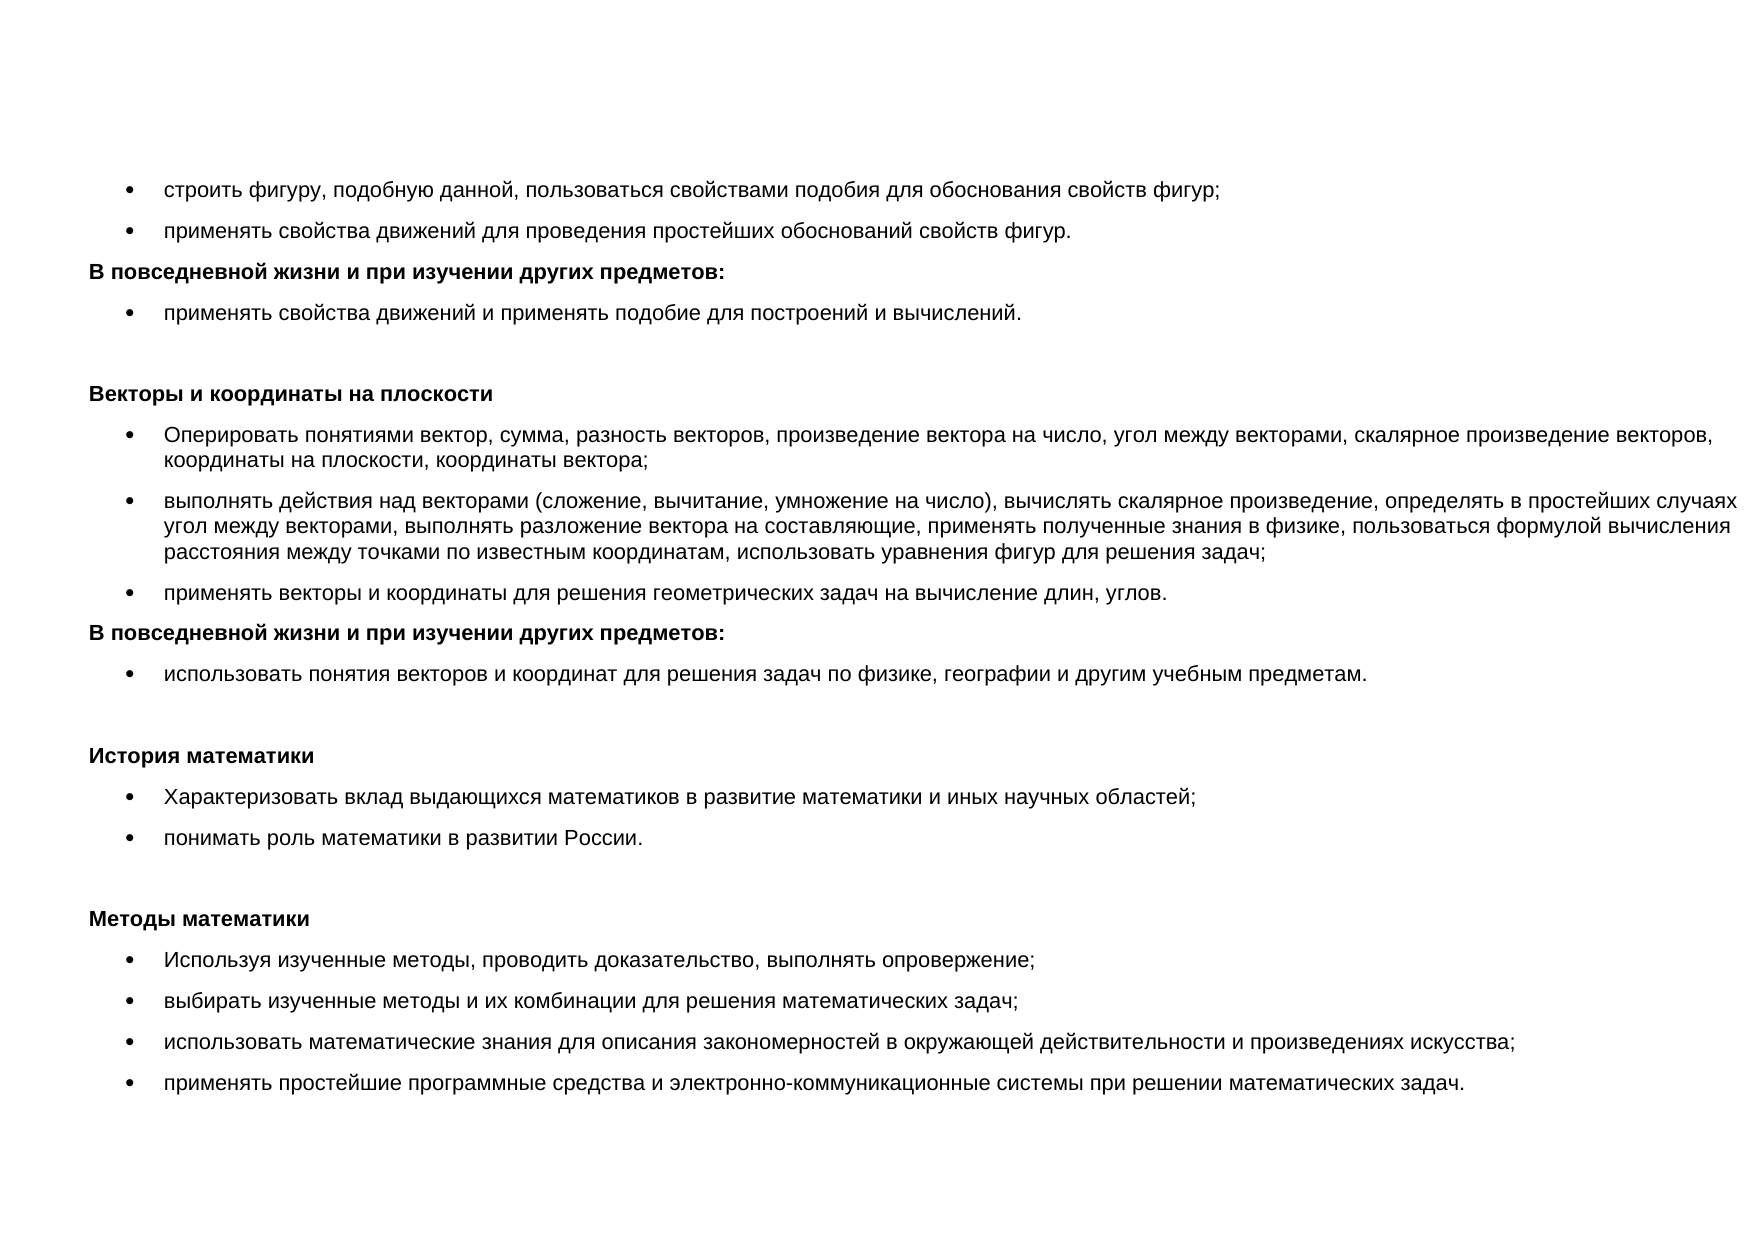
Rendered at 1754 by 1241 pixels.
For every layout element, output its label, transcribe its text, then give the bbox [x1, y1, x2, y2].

list использовать понятия векторов и координат для решения задач по физике, географии и другим учебным предметам. [126, 661, 1754, 686]
text В повседневной жизни и при изучении других предметов: [89, 259, 1754, 284]
list применять свойства движений для проведения простейших обоснований свойств фигур. [126, 218, 1754, 243]
text Методы математики [89, 906, 1754, 931]
list Характеризовать вклад выдающихся математиков в развитие математики и иных научных областей; [126, 784, 1754, 809]
list выбирать изученные методы и их комбинации для решения математических задач; [126, 988, 1754, 1013]
text Векторы и координаты на плоскости [89, 381, 1754, 407]
list выполнять действия над векторами (сложение, вычитание, умножение на число), вычислять скалярное произведение, определять в простейших случаях угол между векторами, выполнять разложение вектора на составляющие, применять полученные знания в физике, пользоваться формулой вычисления расстояния между точками по известным координатам, использовать уравнения фигур для решения задач; [126, 488, 1754, 564]
text В повседневной жизни и при изучении других предметов: [89, 620, 1754, 646]
list применять простейшие программные средства и электронно-коммуникационные системы при решении математических задач. [126, 1069, 1754, 1095]
list Оперировать понятиями вектор, сумма, разность векторов, произведение вектора на число, угол между векторами, скалярное произведение векторов, координаты на плоскости, координаты вектора; [126, 422, 1754, 473]
list применять векторы и координаты для решения геометрических задач на вычисление длин, углов. [126, 579, 1754, 605]
list применять свойства движений и применять подобие для построений и вычислений. [126, 300, 1754, 325]
list использовать математические знания для описания закономерностей в окружающей действительности и произведениях искусства; [126, 1029, 1754, 1054]
text История математики [89, 743, 1754, 768]
list строить фигуру, подобную данной, пользоваться свойствами подобия для обоснования свойств фигур; [126, 177, 1754, 202]
list понимать роль математики в развитии России. [126, 824, 1754, 850]
list Используя изученные методы, проводить доказательство, выполнять опровержение; [126, 947, 1754, 972]
